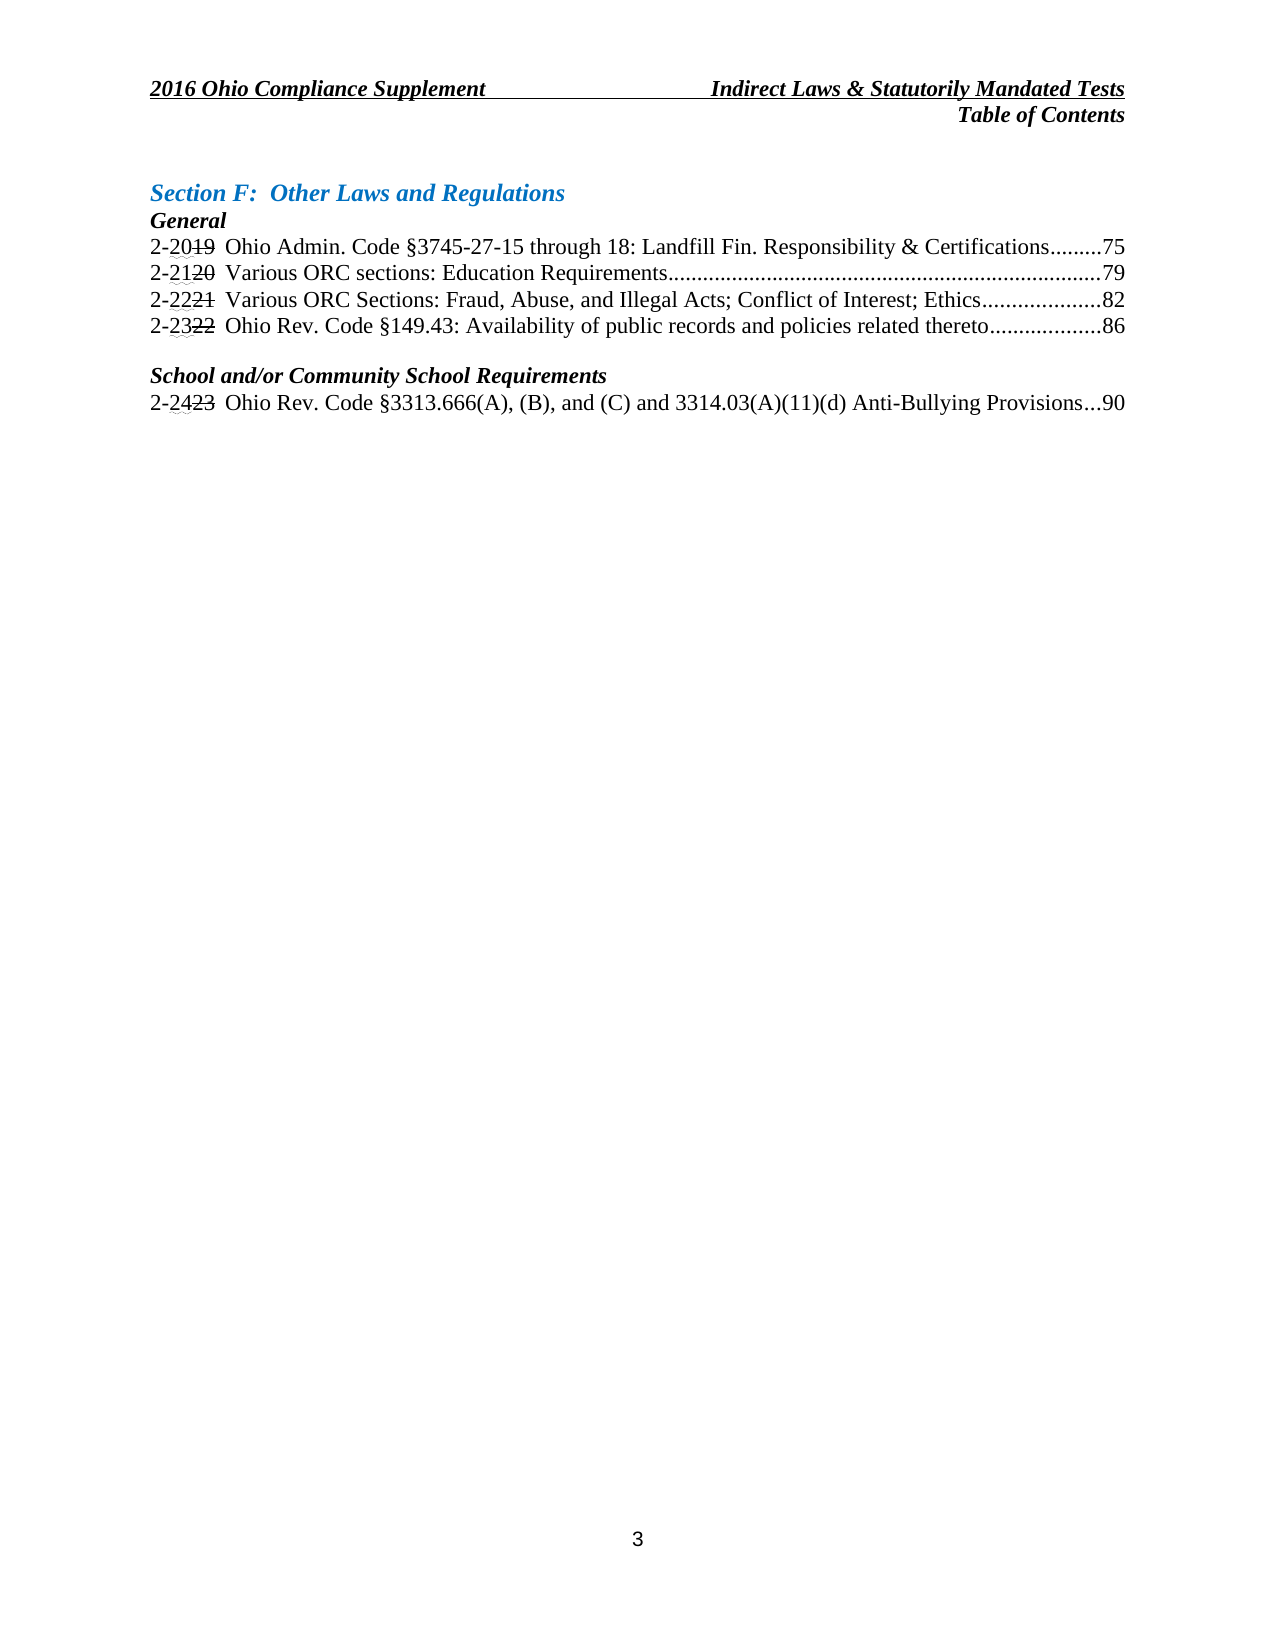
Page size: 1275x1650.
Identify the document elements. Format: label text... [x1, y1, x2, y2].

text 2-2120 Various ORC sections: Education Requirements 79 [150, 259, 1125, 286]
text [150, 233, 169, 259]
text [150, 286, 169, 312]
text School and/or Community School Requirements [150, 362, 1125, 389]
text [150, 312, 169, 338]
text 2-2221 Various ORC Sections: Fraud, Abuse, and Illegal Acts; Conflict of Interest; Ethics 82 [192, 286, 1125, 312]
text General [150, 207, 1125, 233]
text 2-2019 Ohio Admin. Code §3745-27-15 through 18: Landfill Fin. Responsibility & Certifications 75 [192, 233, 1125, 259]
text Section F: Other Laws and Regulations [150, 178, 1125, 207]
text 2-2322 Ohio Rev. Code §149.43: Availability of public records and policies related thereto 86 [192, 312, 1125, 338]
